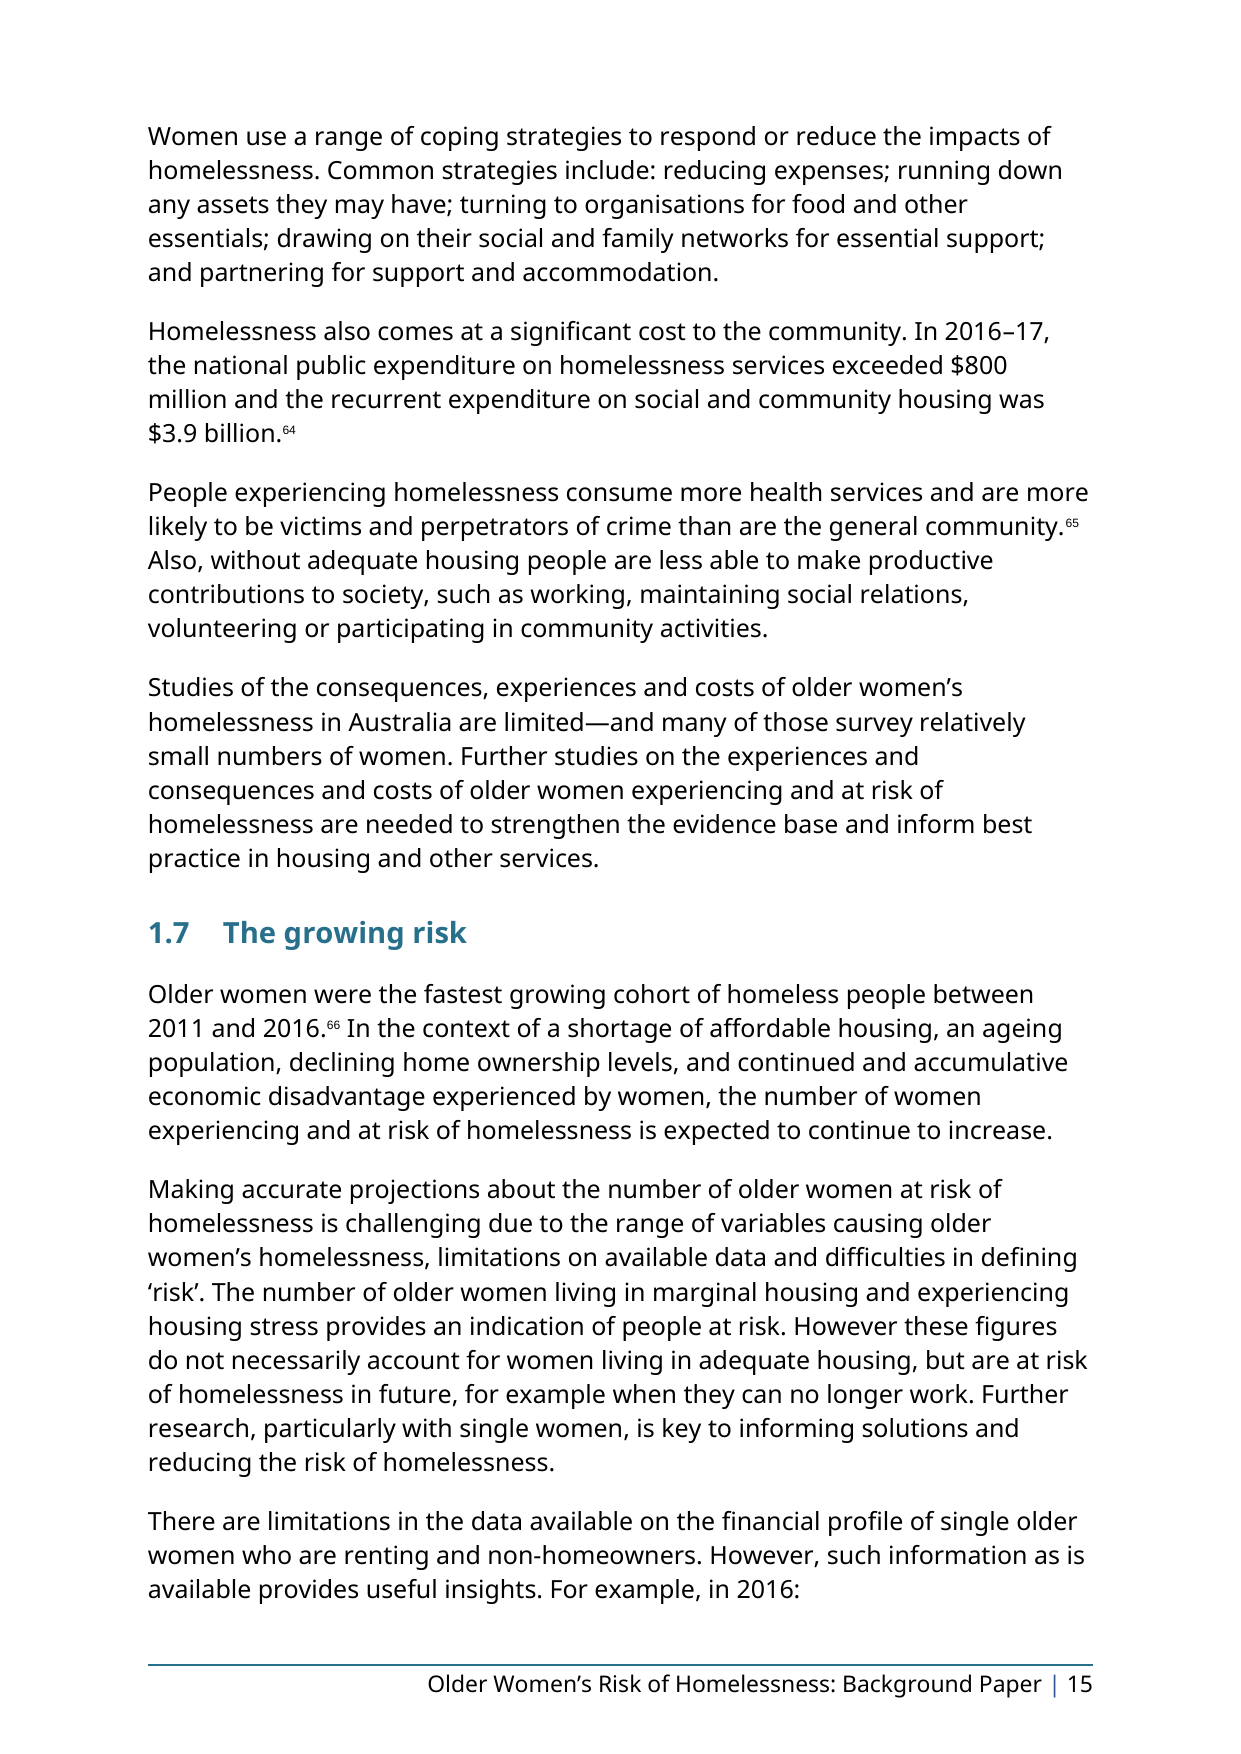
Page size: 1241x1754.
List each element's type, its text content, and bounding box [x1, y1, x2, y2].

text Making accurate projections about the number of older women at risk of homelessness is challenging due to the range of variables causing older women’s homelessness, limitations on available data and difficulties in defining ‘risk’. The number of older women living in marginal housing and experiencing housing stress provides an indication of people at risk. However these figures do not necessarily account for women living in adequate housing, but are at risk of homelessness in future, for example when they can no longer work. Further research, particularly with single women, is key to informing solutions and reducing the risk of homelessness. [148, 1172, 1093, 1478]
text Studies of the consequences, experiences and costs of older women’s homelessness in Australia are limited—and many of those survey relatively small numbers of women. Further studies on the experiences and consequences and costs of older women experiencing and at risk of homelessness are needed to strengthen the evidence base and inform best practice in housing and other services. [148, 670, 1093, 874]
text Homelessness also comes at a significant cost to the community. In 2016–17, the national public expenditure on homelessness services exceeded $800 million and the recurrent expenditure on social and community housing was $3.9 billion. [148, 313, 1093, 450]
text Women use a range of coping strategies to respond or reduce the impacts of homelessness. Common strategies include: reducing expenses; running down any assets they may have; turning to organisations for food and other essentials; drawing on their social and family networks for essential support; and partnering for support and accommodation. [148, 118, 1093, 288]
text There are limitations in the data available on the financial profile of single older women who are renting and non-homeowners. However, such information as is available provides useful insights. For example, in 2016: [148, 1503, 1093, 1606]
text Older women were the fastest growing cohort of homeless people between 2011 and 2016. In the context of a shortage of affordable housing, an ageing population, declining home ownership levels, and continued and accumulative economic disadvantage experienced by women, the number of women experiencing and at risk of homelessness is expected to continue to increase. [148, 977, 1093, 1147]
subtitle The growing risk [148, 912, 1093, 952]
text People experiencing homelessness consume more health services and are more likely to be victims and perpetrators of crime than are the general community. Also, without adequate housing people are less able to make productive contributions to society, such as working, maintaining social relations, volunteering or participating in community activities. [148, 475, 1093, 645]
